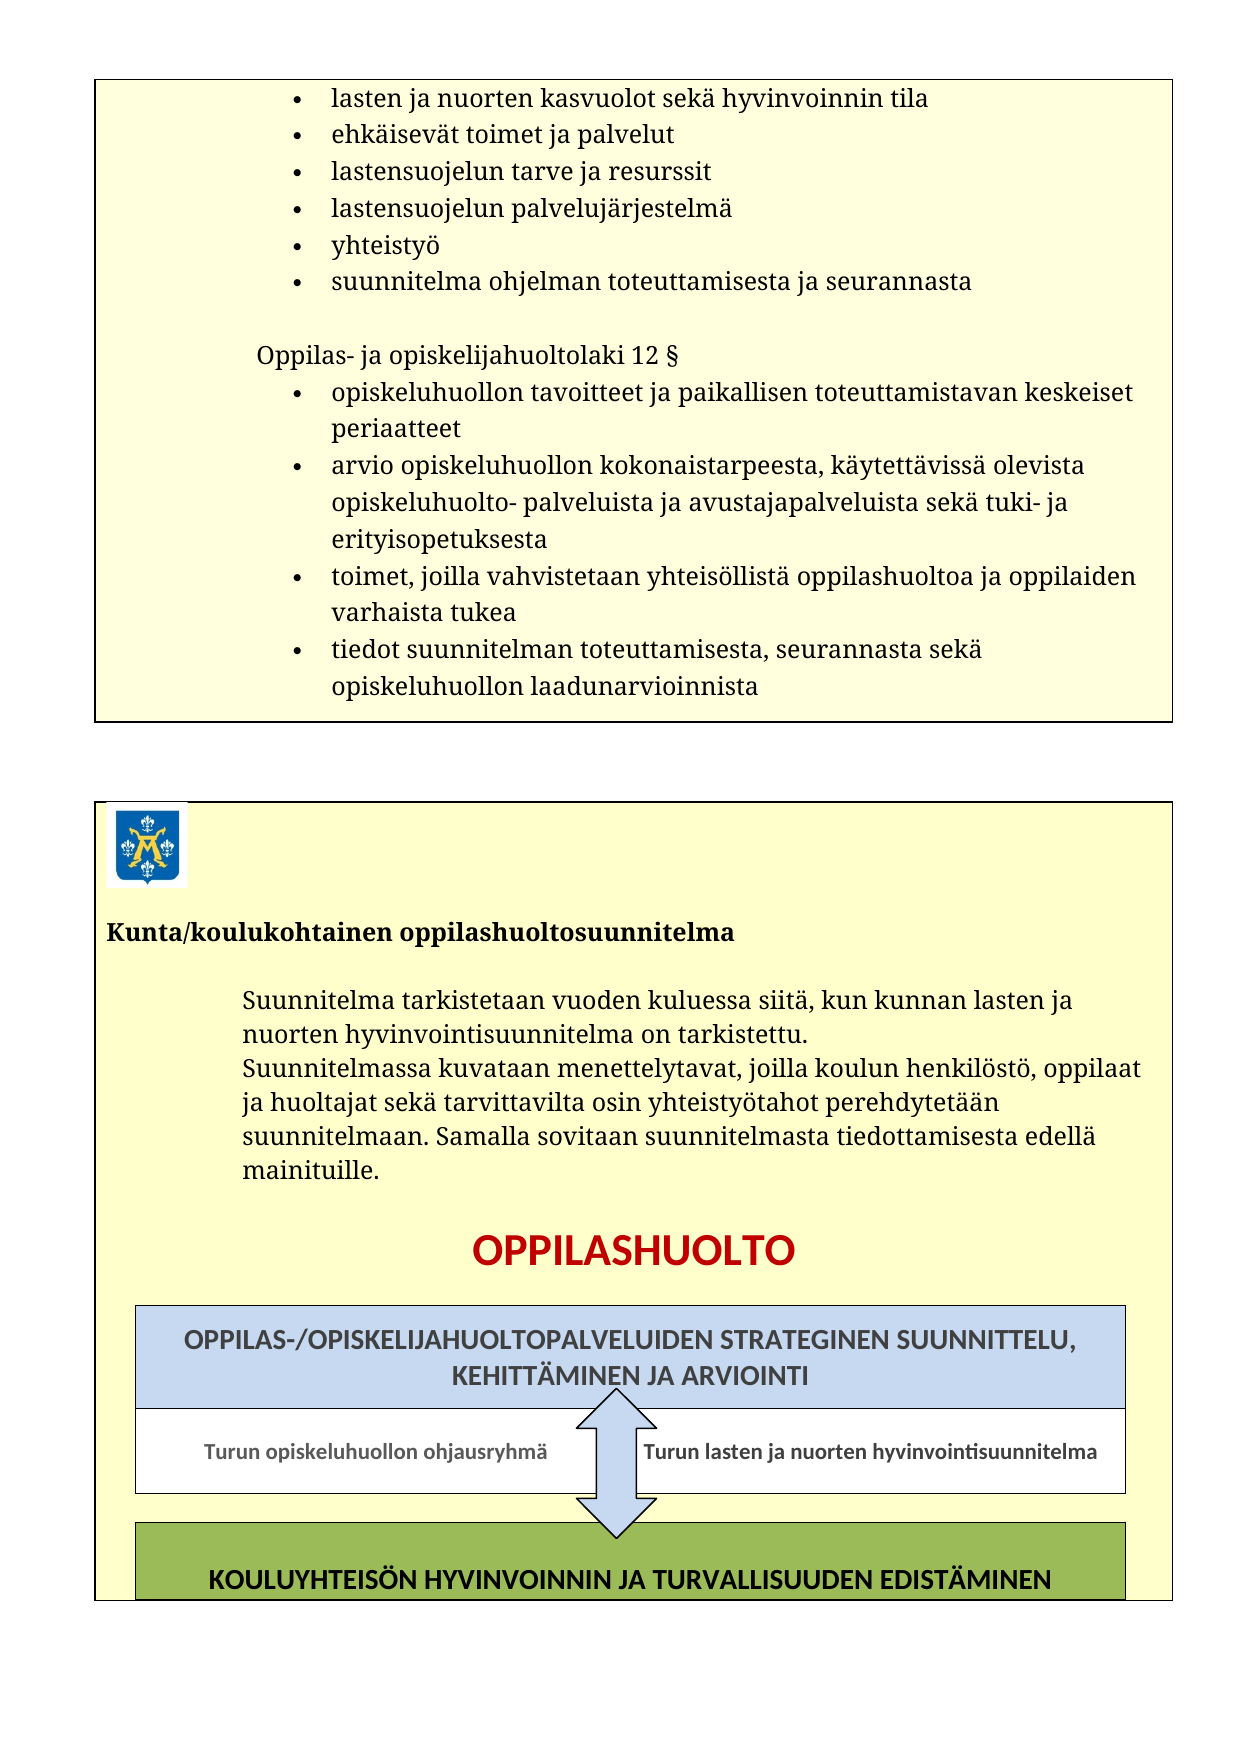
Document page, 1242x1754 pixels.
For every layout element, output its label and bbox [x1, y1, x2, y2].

table_header [96, 80, 1172, 721]
table_header [96, 803, 1172, 1600]
picture [106, 802, 188, 888]
